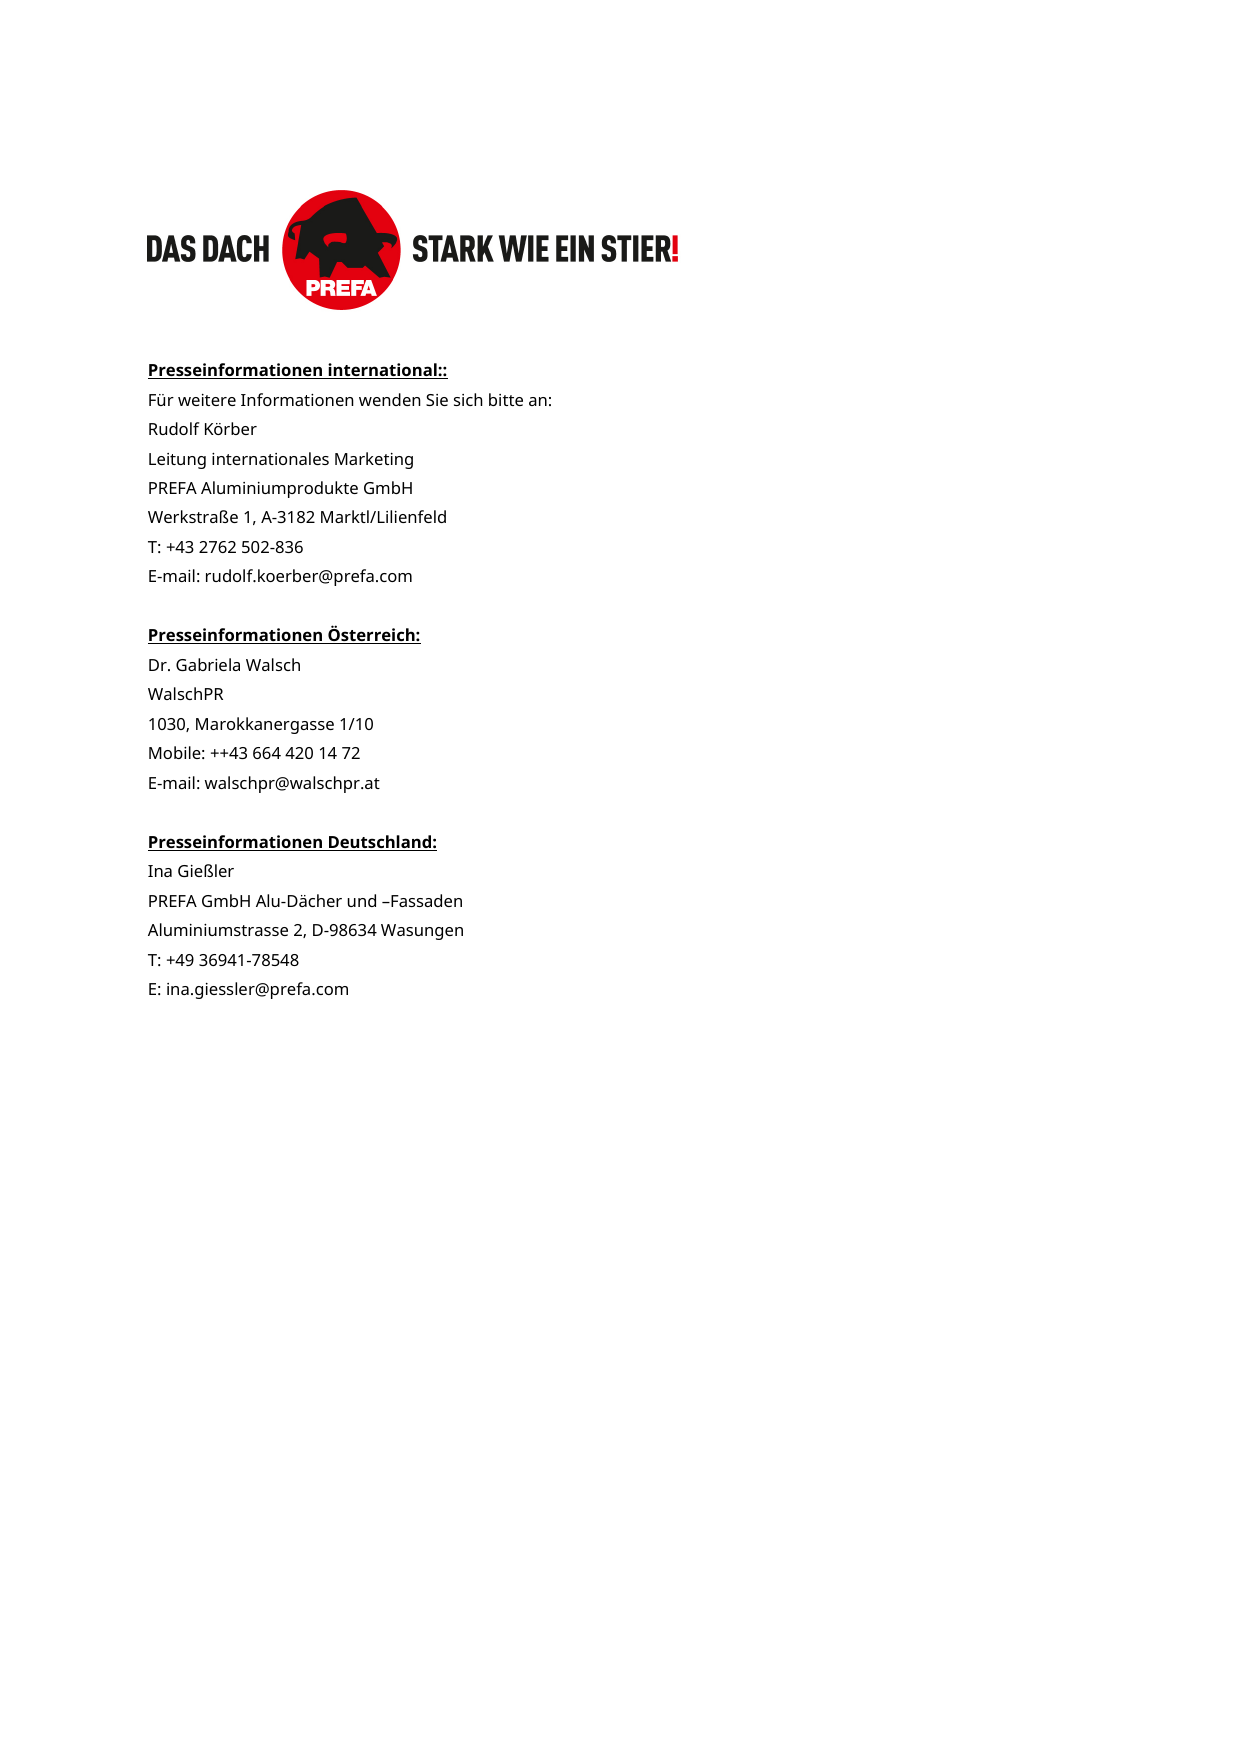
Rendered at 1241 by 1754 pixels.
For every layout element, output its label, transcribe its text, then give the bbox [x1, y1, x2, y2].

text Aluminiumstrasse 2, D-98634 Wasungen [148, 919, 1093, 942]
text Leitung internationales Marketing [148, 447, 1093, 470]
picture [1, 133, 1236, 349]
text Werkstraße 1, A-3182 Marktl/Lilienfeld [148, 506, 1093, 529]
text Dr. Gabriela Walsch [148, 653, 1093, 676]
text T: +43 2762 502-836 [148, 536, 1093, 558]
text Für weitere Informationen wenden Sie sich bitte an: [148, 388, 1093, 411]
text PREFA GmbH Alu-Dächer und –Fassaden [148, 889, 1093, 912]
text E: ina.giessler@prefa.com [148, 978, 1093, 1001]
text T: +49 36941-78548 [148, 948, 1093, 971]
text WalschPR [148, 683, 1093, 706]
text PREFA Aluminiumprodukte GmbH [148, 477, 1093, 499]
text Presseinformationen Österreich: [148, 624, 1093, 647]
text Ina Gießler [148, 860, 1093, 883]
text 1030, Marokkanergasse 1/10 [148, 712, 1093, 735]
text E-mail: walschpr@walschpr.at [148, 771, 1093, 794]
text E-mail: rudolf.koerber@prefa.com [148, 565, 1093, 588]
text Presseinformationen Deutschland: [148, 830, 1093, 853]
text Presseinformationen international:: [148, 349, 1093, 381]
text Rudolf Körber [148, 418, 1093, 440]
text Mobile: ++43 664 420 14 72 [148, 742, 1093, 765]
